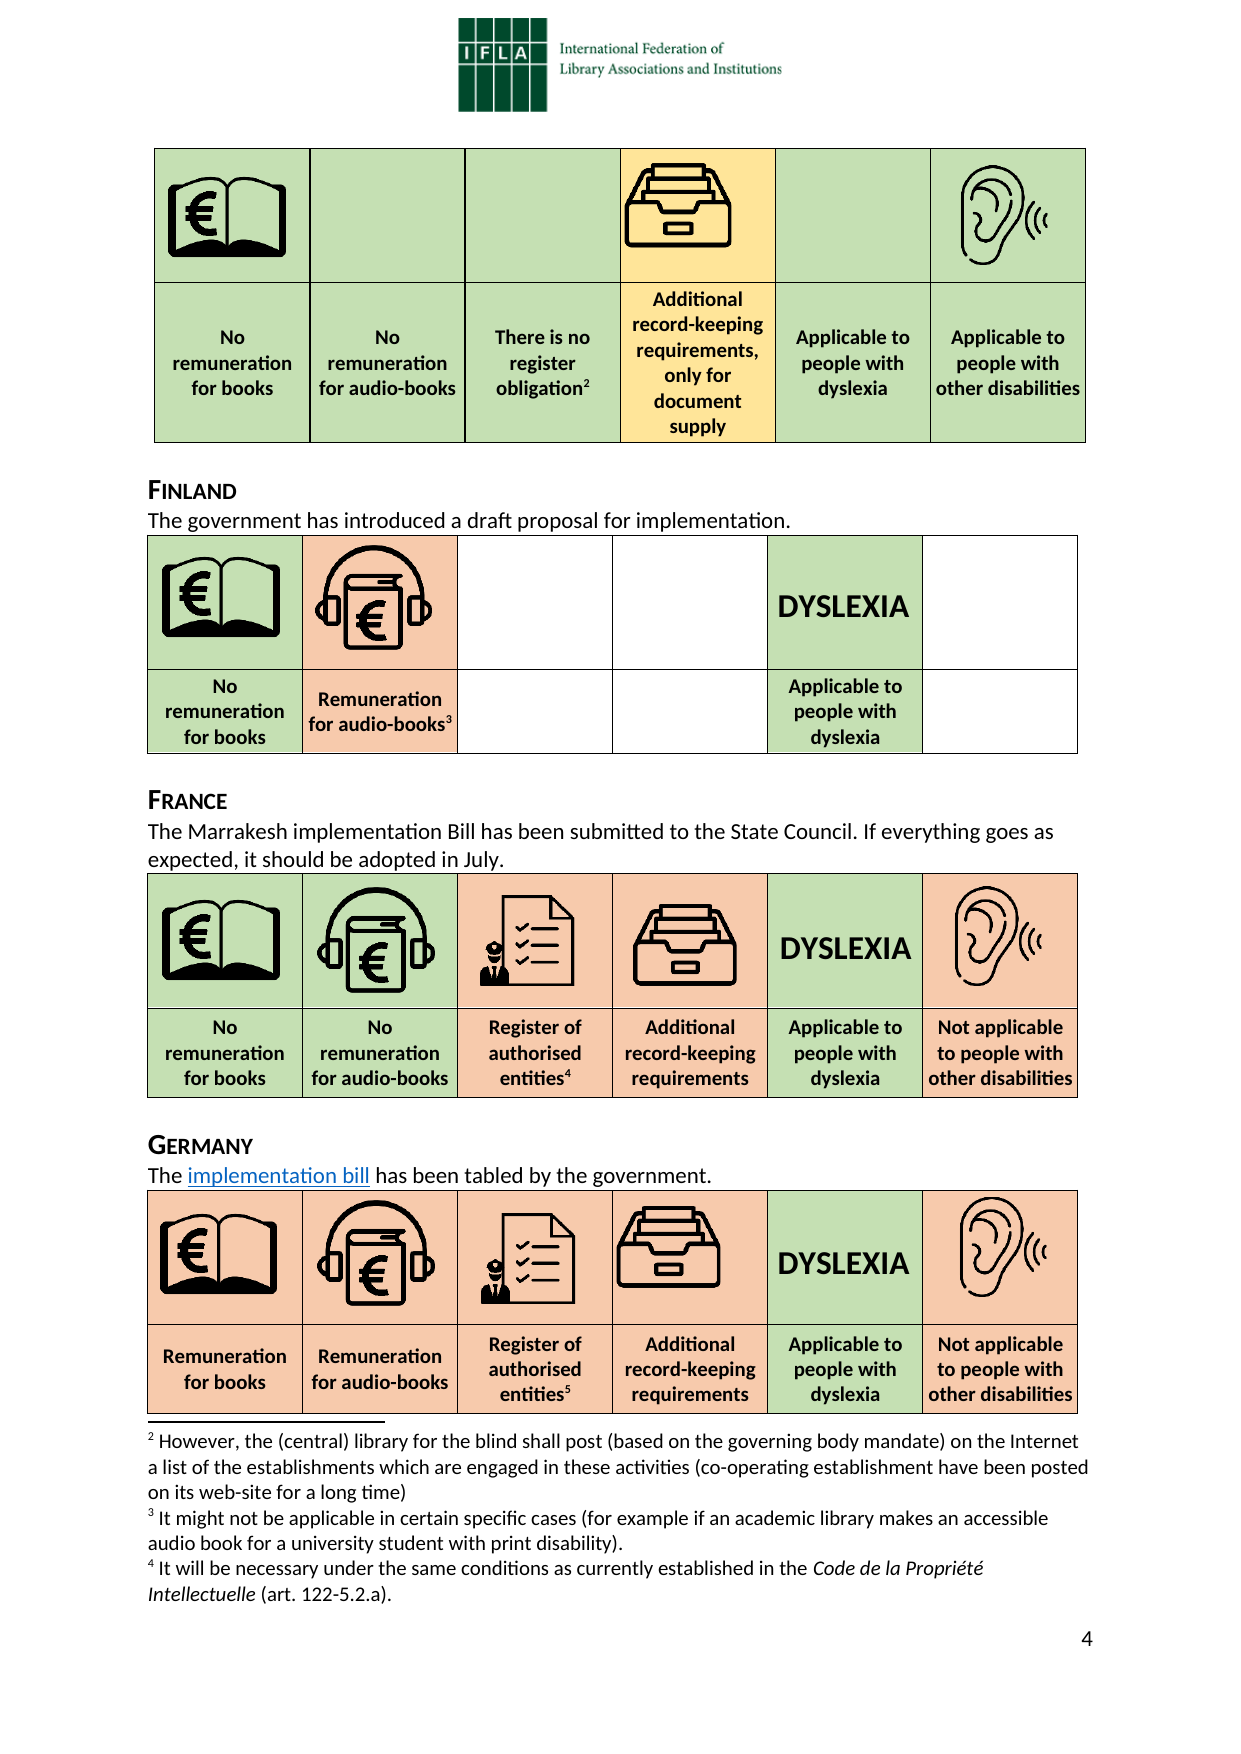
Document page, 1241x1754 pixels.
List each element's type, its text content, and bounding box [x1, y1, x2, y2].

table_header [613, 874, 767, 1007]
picture [168, 156, 286, 277]
picture [317, 1192, 435, 1313]
table_cell Remuneration for books [148, 1325, 302, 1413]
table_header [613, 536, 767, 669]
table_header [621, 149, 775, 282]
table_header [458, 536, 612, 669]
table_cell Not applicable to people with other disabilities [923, 1009, 1077, 1097]
table_header [613, 1191, 767, 1324]
table_header [923, 1191, 1077, 1324]
picture [954, 165, 1054, 265]
table_header [776, 149, 930, 282]
table_header [923, 874, 1077, 1007]
picture [624, 151, 732, 259]
table_cell No remuneration for books [148, 670, 302, 752]
picture [315, 537, 432, 657]
picture [317, 879, 435, 1000]
picture [160, 1193, 277, 1314]
table_header [466, 149, 620, 282]
table_cell No remuneration for books [148, 1009, 302, 1097]
table_cell Additional record-keeping requirements [613, 1325, 767, 1413]
table_header [148, 536, 302, 669]
table_header [148, 874, 302, 1007]
table_cell Applicable to people with dyslexia [768, 1009, 922, 1097]
text France [148, 781, 1093, 817]
text Finland [148, 471, 1093, 506]
picture [948, 886, 1048, 986]
table_cell Applicable to people with dyslexia [768, 670, 922, 752]
table_cell Remuneration for audio-books [303, 1325, 457, 1413]
picture [472, 1213, 585, 1304]
text The implementation bill has been tabled by the government. [148, 1161, 1093, 1189]
table_header [768, 874, 922, 1007]
table_cell Applicable to people with other disabilities [931, 283, 1085, 442]
table_cell Applicable to people with dyslexia [768, 1325, 922, 1413]
table_cell There is no register obligation [466, 283, 620, 442]
table_cell [923, 670, 1077, 752]
table_header [458, 1191, 612, 1324]
table_header [768, 1191, 922, 1324]
table_cell Register of authorised entities [458, 1325, 612, 1413]
text The Marrakesh implementation Bill has been submitted to the State Council. If everything goes as expected, it should be adopted in July. [148, 817, 1093, 873]
table_header [148, 1191, 302, 1324]
picture [953, 1197, 1053, 1297]
table_cell No remuneration for books [155, 283, 309, 442]
table_cell Additional record-keeping requirements, only for document supply [621, 283, 775, 442]
table_cell Remuneration for audio-books [303, 670, 457, 752]
table_header [311, 149, 464, 282]
table_cell Applicable to people with dyslexia [776, 283, 930, 442]
picture [471, 895, 584, 986]
table_header [923, 536, 1077, 669]
table_cell No remuneration for audio-books [303, 1009, 457, 1097]
text The government has introduced a draft proposal for implementation. [148, 506, 1093, 534]
table_cell Register of authorised entities [458, 1009, 612, 1097]
table_header [303, 536, 457, 669]
picture [633, 893, 737, 997]
picture [162, 536, 280, 657]
table_header [931, 149, 1085, 282]
table_header [155, 149, 309, 282]
text Germany [148, 1126, 1093, 1161]
picture [457, 17, 782, 113]
table_header [303, 874, 457, 1007]
table_cell [458, 670, 612, 752]
table_header [303, 1191, 457, 1324]
table_cell [613, 670, 767, 752]
picture [162, 879, 280, 1000]
table_header [768, 536, 922, 669]
picture [616, 1194, 721, 1299]
table_cell No remuneration for audio-books [311, 283, 464, 442]
table_header [458, 874, 612, 1007]
table_cell Not applicable to people with other disabilities [923, 1325, 1077, 1413]
table_cell Additional record-keeping requirements [613, 1009, 767, 1097]
